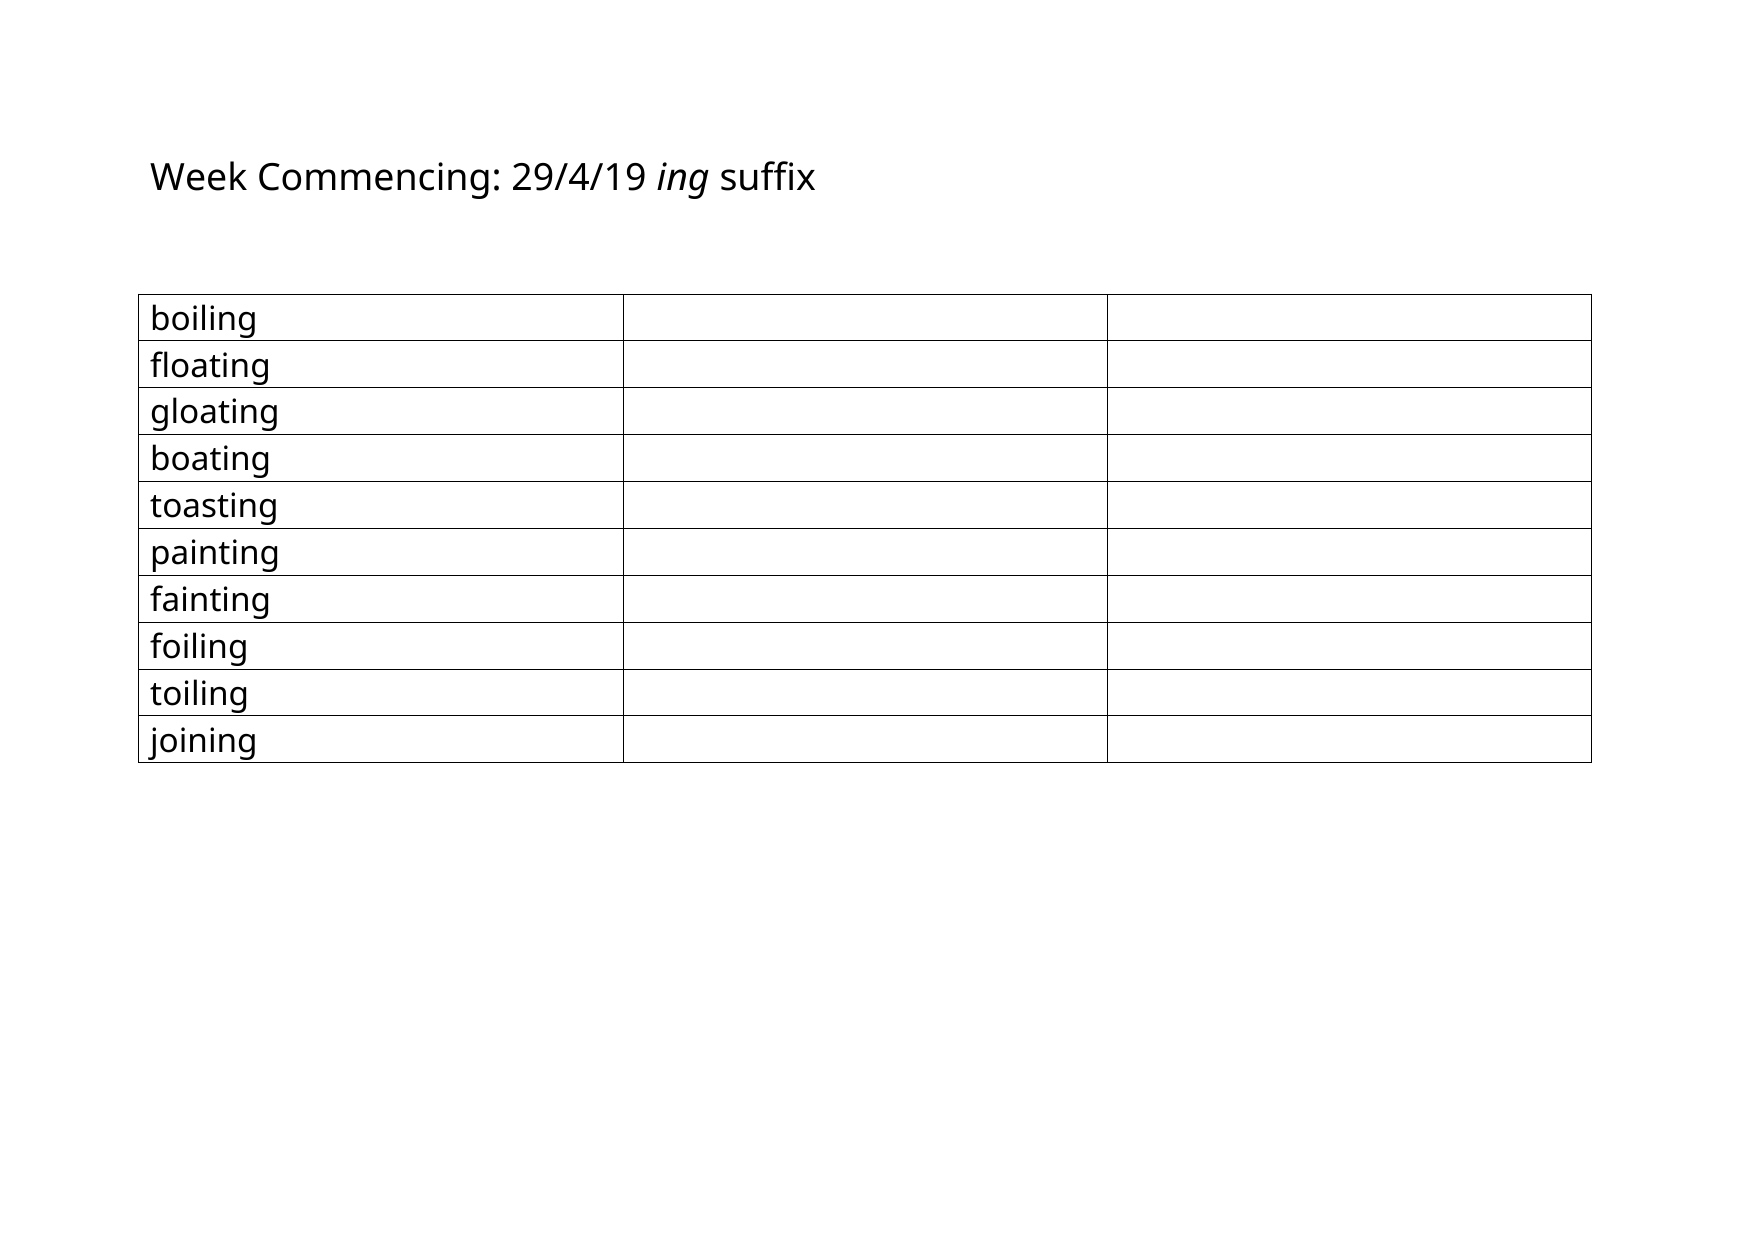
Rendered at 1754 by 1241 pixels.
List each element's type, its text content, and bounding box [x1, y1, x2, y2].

table_cell [624, 482, 1107, 528]
table_cell floating [139, 341, 623, 387]
table_cell [624, 623, 1107, 668]
table_cell gloating [139, 388, 623, 434]
table_cell [1108, 435, 1591, 481]
table_cell joining [139, 716, 623, 762]
table_cell boating [139, 435, 623, 481]
table_header [624, 295, 1107, 340]
table_cell [1108, 529, 1591, 575]
table_cell [624, 670, 1107, 715]
table_cell toasting [139, 482, 623, 528]
table_cell [624, 341, 1107, 387]
table_cell [1108, 576, 1591, 622]
table_cell [1108, 388, 1591, 434]
table_cell [624, 388, 1107, 434]
table_cell fainting [139, 576, 623, 622]
table_cell toiling [139, 670, 623, 715]
table_cell [1108, 623, 1591, 668]
table_cell painting [139, 529, 623, 575]
table_cell [1108, 670, 1591, 715]
table_cell foiling [139, 623, 623, 668]
table_cell [1108, 716, 1591, 762]
table_cell [624, 529, 1107, 575]
table_cell [624, 716, 1107, 762]
table_cell [1108, 341, 1591, 387]
table_cell [624, 435, 1107, 481]
table_header [1108, 295, 1591, 340]
table_cell [1108, 482, 1591, 528]
table_cell [624, 576, 1107, 622]
text Week Commencing: 29/4/19 ing suffix [150, 150, 1604, 201]
table_header boiling [139, 295, 623, 340]
